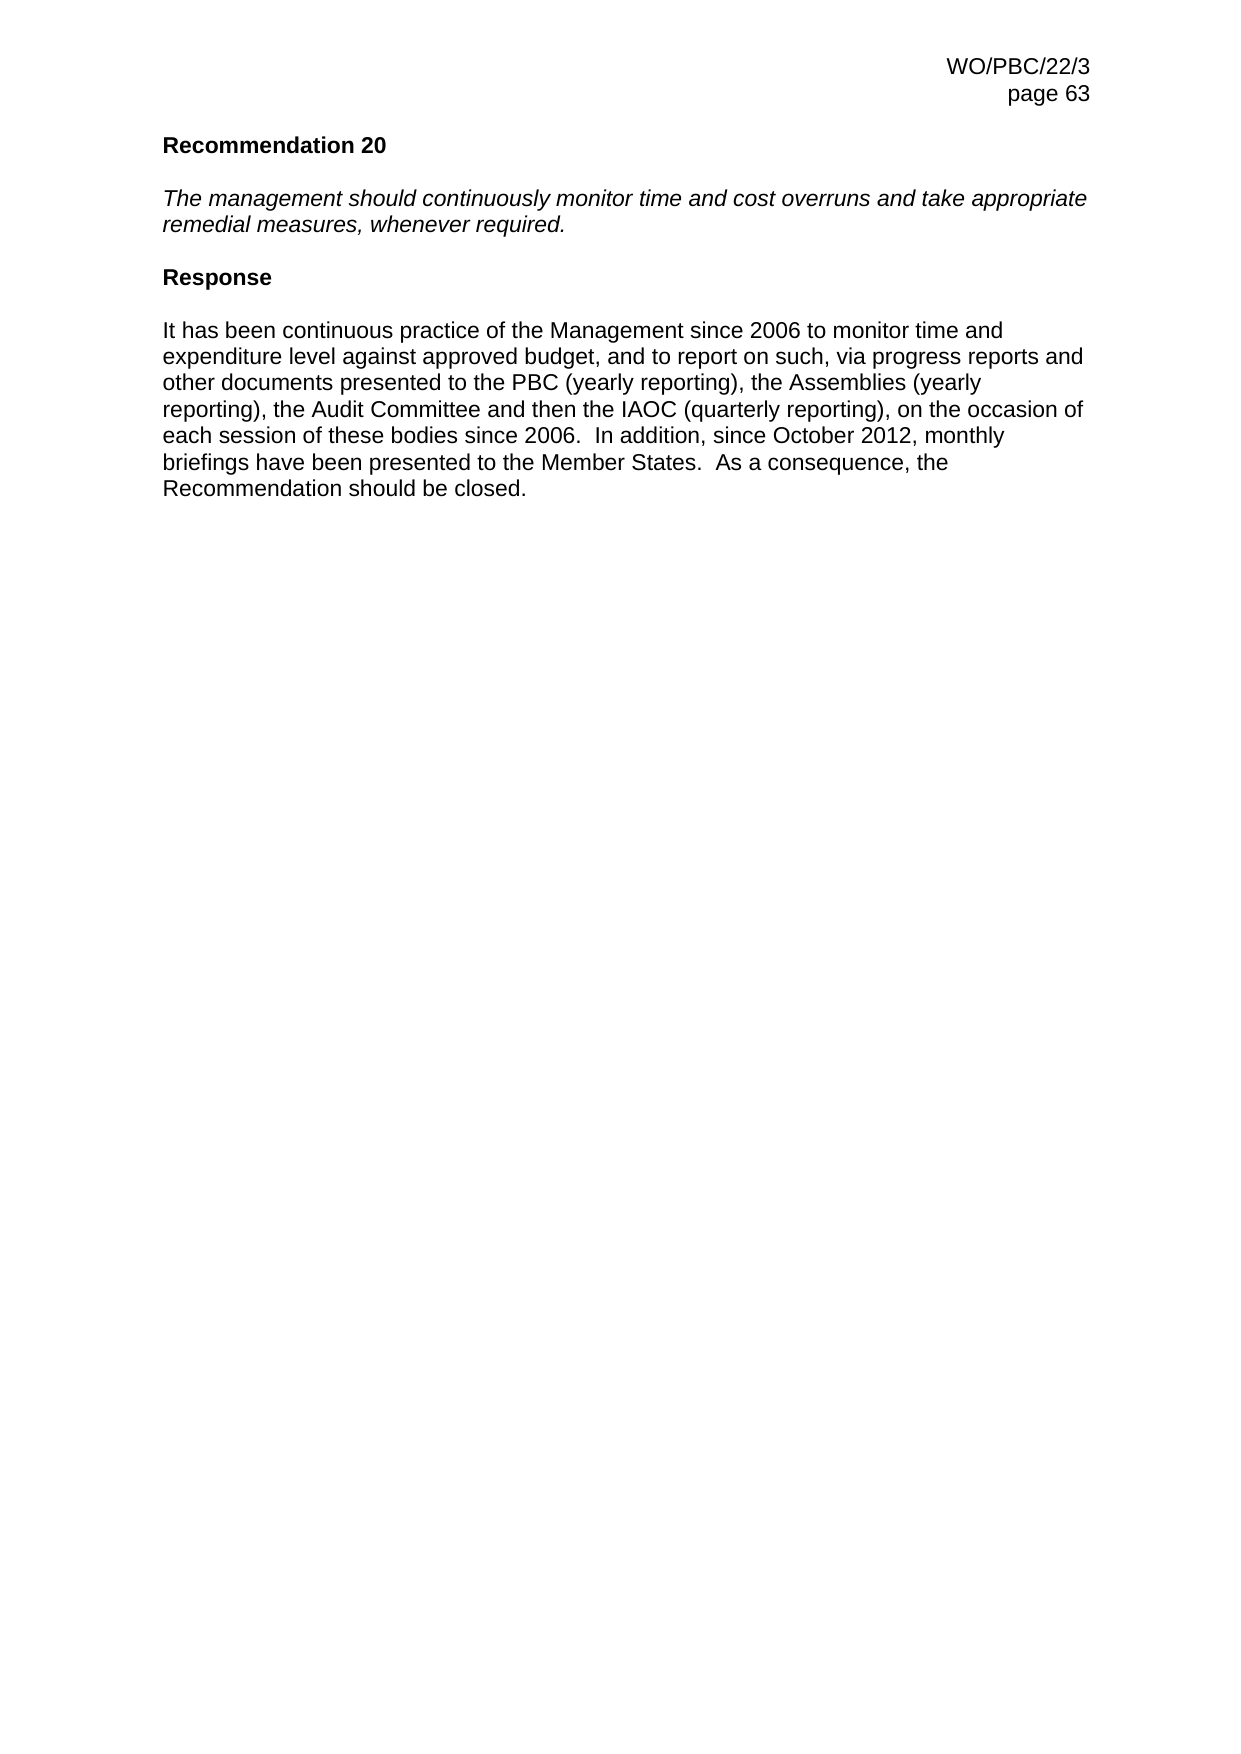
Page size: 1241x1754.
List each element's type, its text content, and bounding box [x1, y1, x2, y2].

text The management should continuously monitor time and cost overruns and take appropriate remedial measures, whenever required. [162, 185, 1090, 238]
text Recommendation 20 [162, 132, 1090, 158]
text Response [162, 264, 1090, 290]
text It has been continuous practice of the Management since 2006 to monitor time and expenditure level against approved budget, and to report on such, via progress reports and other documents presented to the PBC (yearly reporting), the Assemblies (yearly reporting), the Audit Committee and then the IAOC (quarterly reporting), on the occasion of each session of these bodies since 2006. In addition, since October 2012, monthly briefings have been presented to the Member States. As a consequence, the Recommendation should be closed. [162, 317, 1090, 501]
